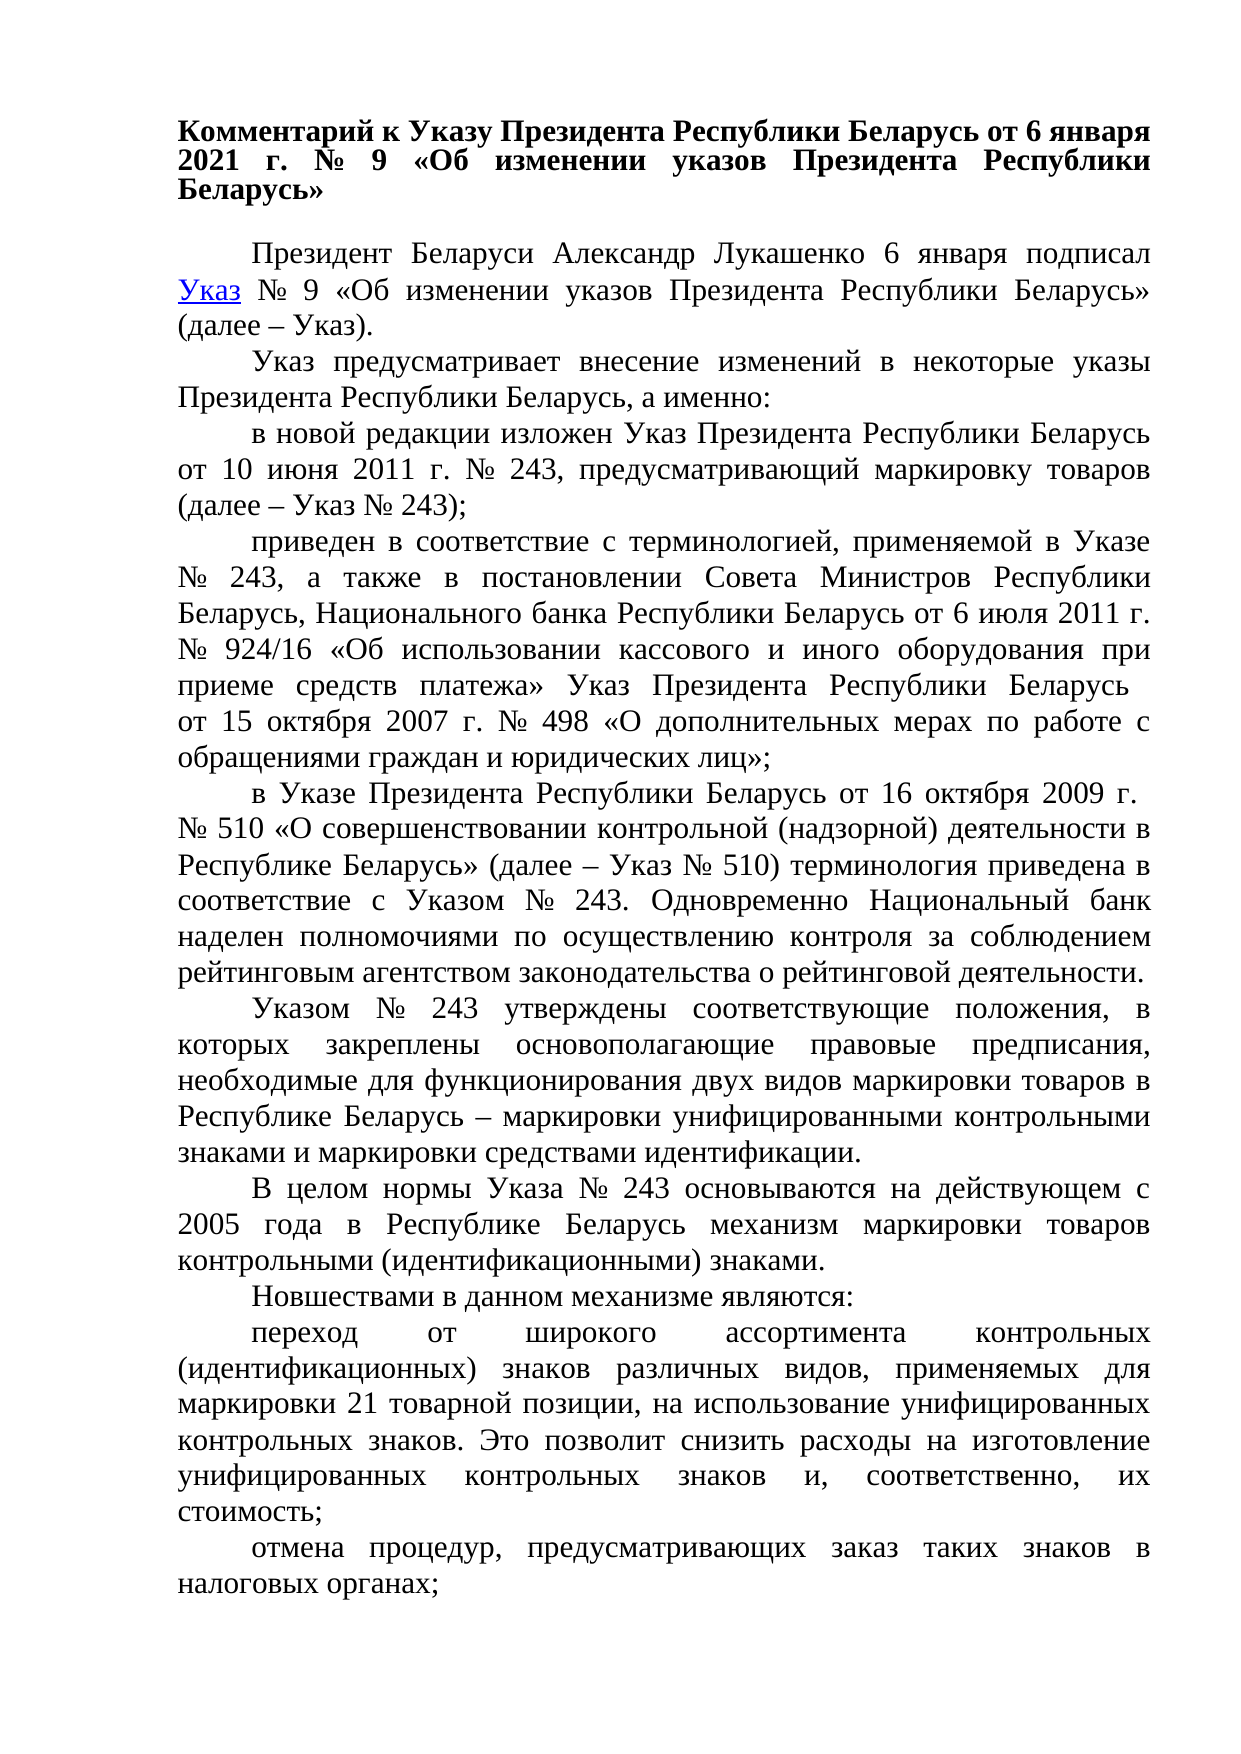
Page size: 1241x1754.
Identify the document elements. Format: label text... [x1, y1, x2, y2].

text Новшествами в данном механизме являются: [177, 1277, 1152, 1313]
text Указ предусматривает внесение изменений в некоторые указы Президента Республики Беларусь, а именно: [177, 343, 1152, 414]
text переход от широкого ассортимента контрольных (идентификационных) знаков различных видов, применяемых для маркировки 21 товарной позиции, на использование унифицированных контрольных знаков. Это позволит снизить расходы на изготовление унифицированных контрольных знаков и, соответственно, их стоимость; [177, 1313, 1152, 1528]
text В целом нормы Указа № 243 основываются на действующем с 2005 года в Республике Беларусь механизм маркировки товаров контрольными (идентификационными) знаками. [177, 1169, 1152, 1277]
text Указом № 243 утверждены соответствующие положения, в которых закреплены основополагающие правовые предписания, необходимые для функционирования двух видов маркировки товаров в Республике Беларусь – маркировки унифицированными контрольными знаками и маркировки средствами идентификации. [177, 989, 1152, 1169]
text Президент Беларуси Александр Лукашенко 6 января подписал Указ № 9 «Об изменении указов Президента Республики Беларусь» (далее – Указ). [177, 235, 1152, 343]
text приведен в соответствие с терминологией, применяемой в Указе № 243, а также в постановлении Совета Министров Республики Беларусь, Национального банка Республики Беларусь от 6 июля 2011 г. № 924/16 «Об использовании кассового и иного оборудования при приеме средств платежа» Указ Президента Республики Беларусь от 15 октября . № 498 «О дополнительных мерах по работе с обращениями граждан и юридических лиц»; [177, 522, 1152, 774]
text отмена процедур, предусматривающих заказ таких знаков в налоговых органах; [177, 1528, 1152, 1600]
text Комментарий к Указу Президента Республики Беларусь от 6 января 2021 г. № 9 «Об изменении указов Президента Республики Беларусь» [177, 118, 1152, 206]
text в новой редакции изложен Указ Президента Республики Беларусь от 10 июня 2011 г. № 243, предусматривающий маркировку товаров (далее – Указ № 243); [177, 414, 1152, 522]
text в Указе Президента Республики Беларусь от 16 октября 2009 г. № 510 «О совершенствовании контрольной (надзорной) деятельности в Республике Беларусь» (далее – Указ № 510) терминология приведена в соответствие с Указом № 243. Одновременно Национальный банк наделен полномочиями по осуществлению контроля за соблюдением рейтинговым агентством законодательства о рейтинговой деятельности. [177, 774, 1152, 989]
